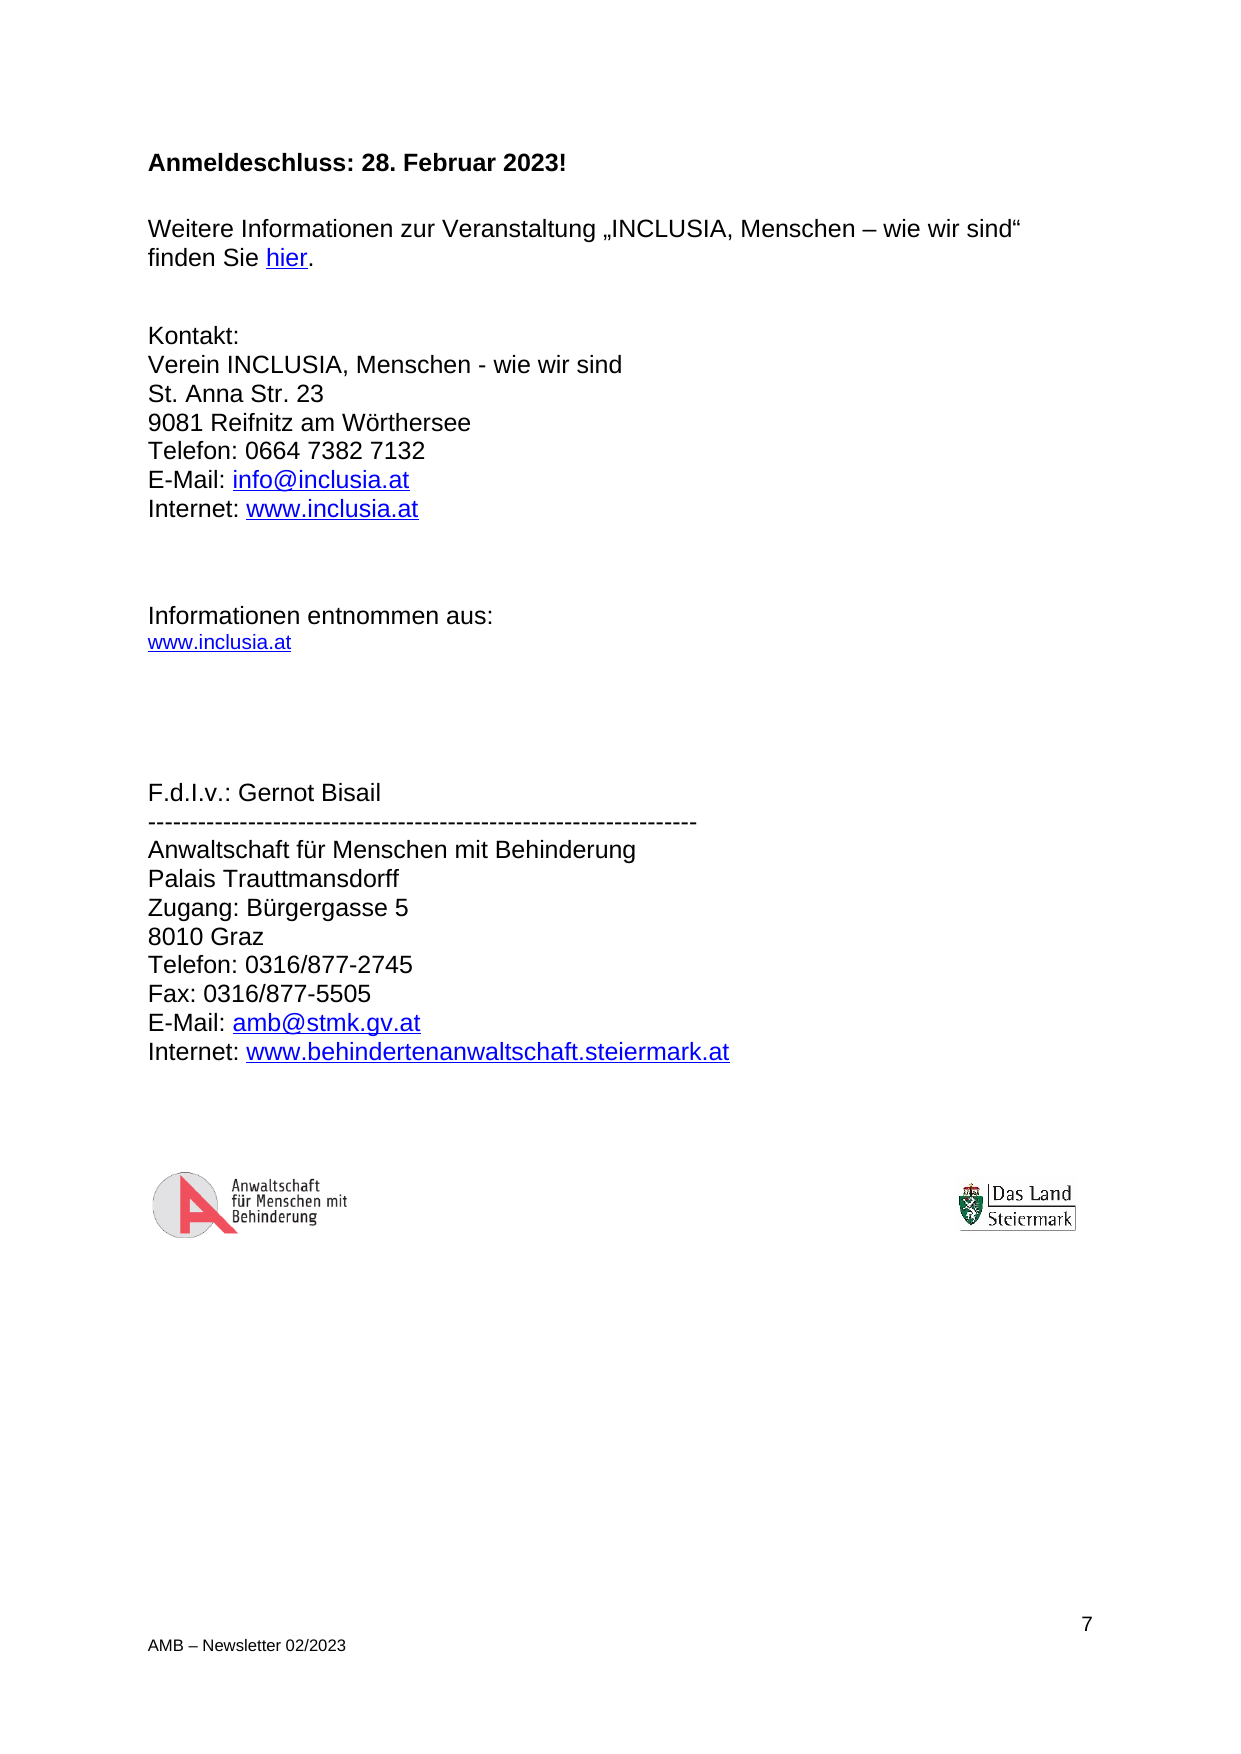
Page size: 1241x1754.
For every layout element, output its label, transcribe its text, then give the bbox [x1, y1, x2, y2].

text Informationen entnommen aus: [148, 601, 1093, 630]
text www.inclusia.at [148, 630, 1093, 654]
text Anmeldeschluss: 28. Februar 2023! [148, 148, 1093, 176]
text Internet: www.inclusia.at [148, 494, 1093, 523]
text E-Mail: info@inclusia.at [148, 465, 1093, 494]
text Weitere Informationen zur Veranstaltung „INCLUSIA, Menschen – wie wir sind“ finden Sie hier. [148, 214, 1093, 271]
text F.d.I.v.: Gernot Bisail [148, 778, 1093, 807]
text E-Mail: amb@stmk.gv.at [148, 1008, 1093, 1037]
text ------------------------------------------------------------------ Anwaltschaft für Menschen mit Behinderung Palais Trauttmansdorff Zugang: Bürgergasse 5 8010 Graz Telefon: 0316/877-2745 Fax: 0316/877-5505 [148, 807, 1093, 1008]
text Internet: www.behindertenanwaltschaft.steiermark.at [148, 1037, 1093, 1066]
text Kontakt: Verein INCLUSIA, Menschen - wie wir sind St. Anna Str. 23 9081 Reifnitz am Wörthersee Telefon: 0664 7382 7132 [148, 321, 1093, 465]
picture [952, 1176, 1078, 1233]
picture [152, 1172, 347, 1238]
